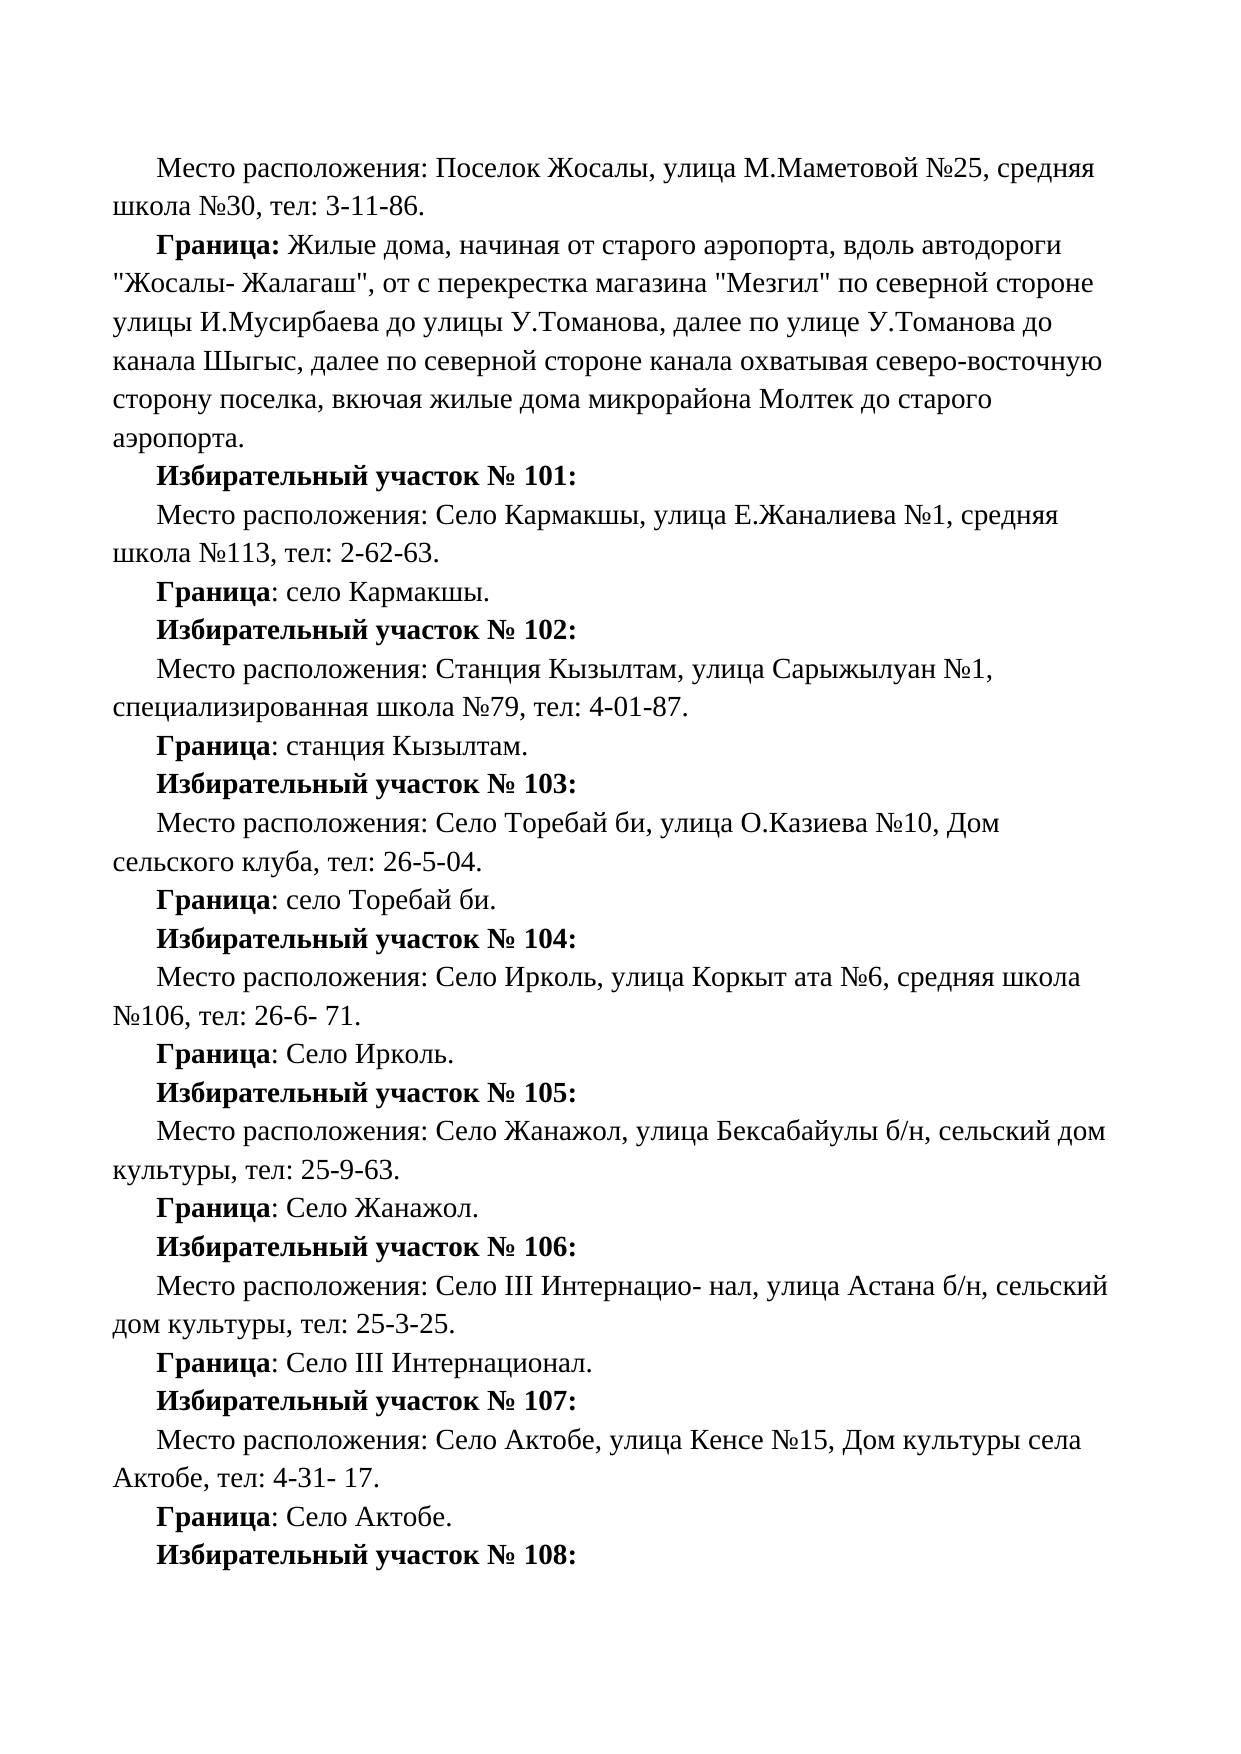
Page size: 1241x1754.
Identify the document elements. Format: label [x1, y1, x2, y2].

text [112, 150, 1128, 1571]
